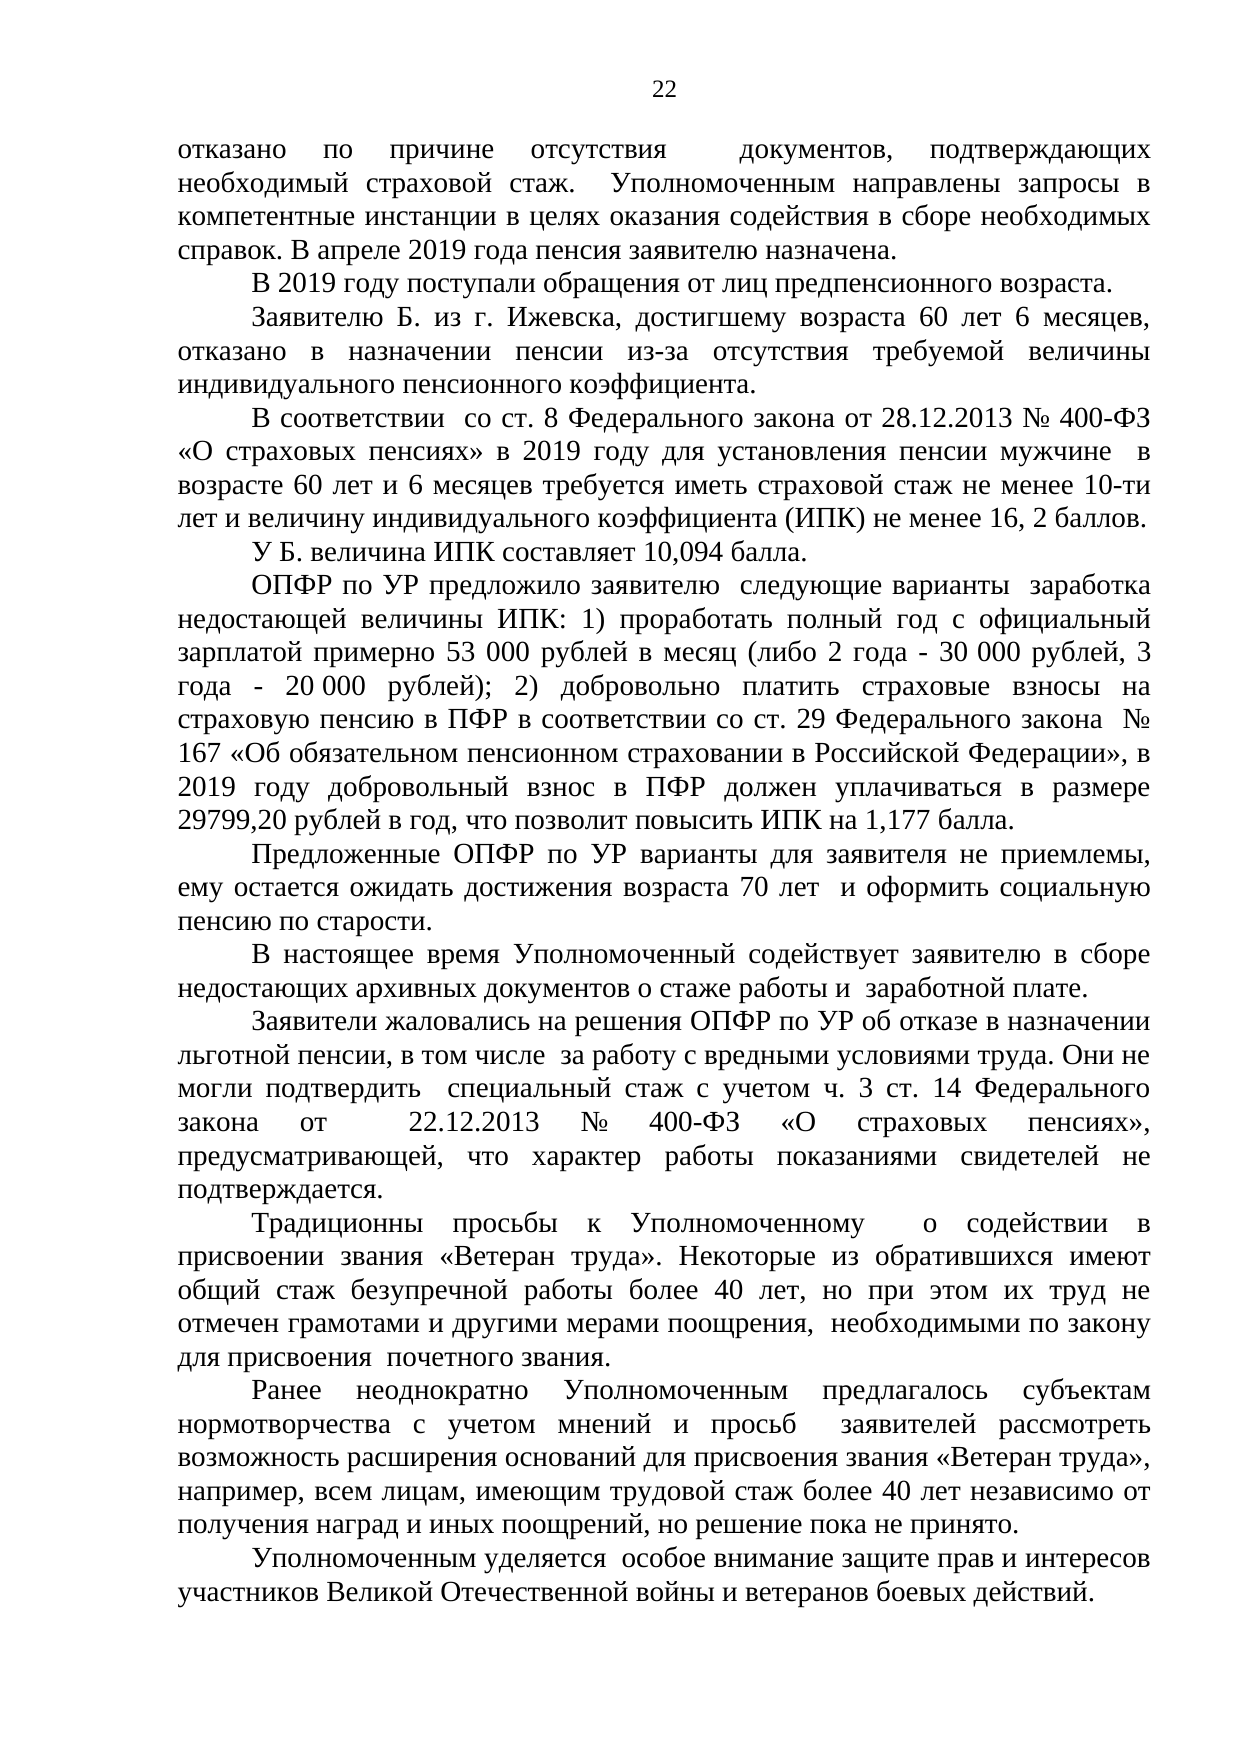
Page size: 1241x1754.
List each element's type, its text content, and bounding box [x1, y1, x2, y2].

text В настоящее время Уполномоченный содействует заявителю в сборе недостающих архивных документов о стаже работы и заработной плате. [177, 936, 1152, 1003]
text Предложенные ОПФР по УР варианты для заявителя не приемлемы, ему остается ожидать достижения возраста 70 лет и оформить социальную пенсию по старости. [177, 836, 1152, 936]
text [177, 131, 1152, 266]
text Традиционны просьбы к Уполномоченному о содействии в присвоении звания «Ветеран труда». Некоторые из обратившихся имеют общий стаж безупречной работы более 40 лет, но при этом их труд не отмечен грамотами и другими мерами поощрения, необходимыми по закону для присвоения почетного звания. [177, 1205, 1152, 1372]
text Заявителю Б. из г. Ижевска, достигшему возраста 60 лет 6 месяцев, отказано в назначении пенсии из-за отсутствия требуемой величины индивидуального пенсионного коэффициента. [177, 299, 1152, 400]
text Уполномоченным уделяется особое внимание защите прав и интересов участников Великой Отечественной войны и ветеранов боевых действий. [177, 1540, 1152, 1607]
text ОПФР по УР предложило заявителю следующие варианты заработка недостающей величины ИПК: 1) проработать полный год с официальный зарплатой примерно 53 000 рублей в месяц (либо 2 года - 30 000 рублей, 3 года - 20 000 рублей); 2) добровольно платить страховые взносы на страховую пенсию в ПФР в соответствии со ст. 29 Федерального закона № 167 «Об обязательном пенсионном страховании в Российской Федерации», в 2019 году добровольный взнос в ПФР должен уплачиваться в размере 29799,20 рублей в год, что позволит повысить ИПК на 1,177 балла. [177, 567, 1152, 836]
text Заявители жаловались на решения ОПФР по УР об отказе в назначении льготной пенсии, в том числе за работу с вредными условиями труда. Они не могли подтвердить специальный стаж с учетом ч. 3 ст. 14 Федерального закона от 22.12.2013 № 400-ФЗ «О страховых пенсиях», предусматривающей, что характер работы показаниями свидетелей не подтверждается. [177, 1003, 1152, 1205]
text В соответствии со ст. 8 Федерального закона от 28.12.2013 № 400-ФЗ «О страховых пенсиях» в 2019 году для установления пенсии мужчине в возрасте 60 лет и 6 месяцев требуется иметь страховой стаж не менее 10-ти лет и величину индивидуального коэффициента (ИПК) не менее 16, 2 баллов. [177, 400, 1152, 534]
text У Б. величина ИПК составляет 10,094 балла. [177, 534, 1152, 567]
text В 2019 году поступали обращения от лиц предпенсионного возраста. [177, 266, 1152, 299]
text Ранее неоднократно Уполномоченным предлагалось субъектам нормотворчества с учетом мнений и просьб заявителей рассмотреть возможность расширения оснований для присвоения звания «Ветеран труда», например, всем лицам, имеющим трудовой стаж более 40 лет независимо от получения наград и иных поощрений, но решение пока не принято. [177, 1372, 1152, 1540]
